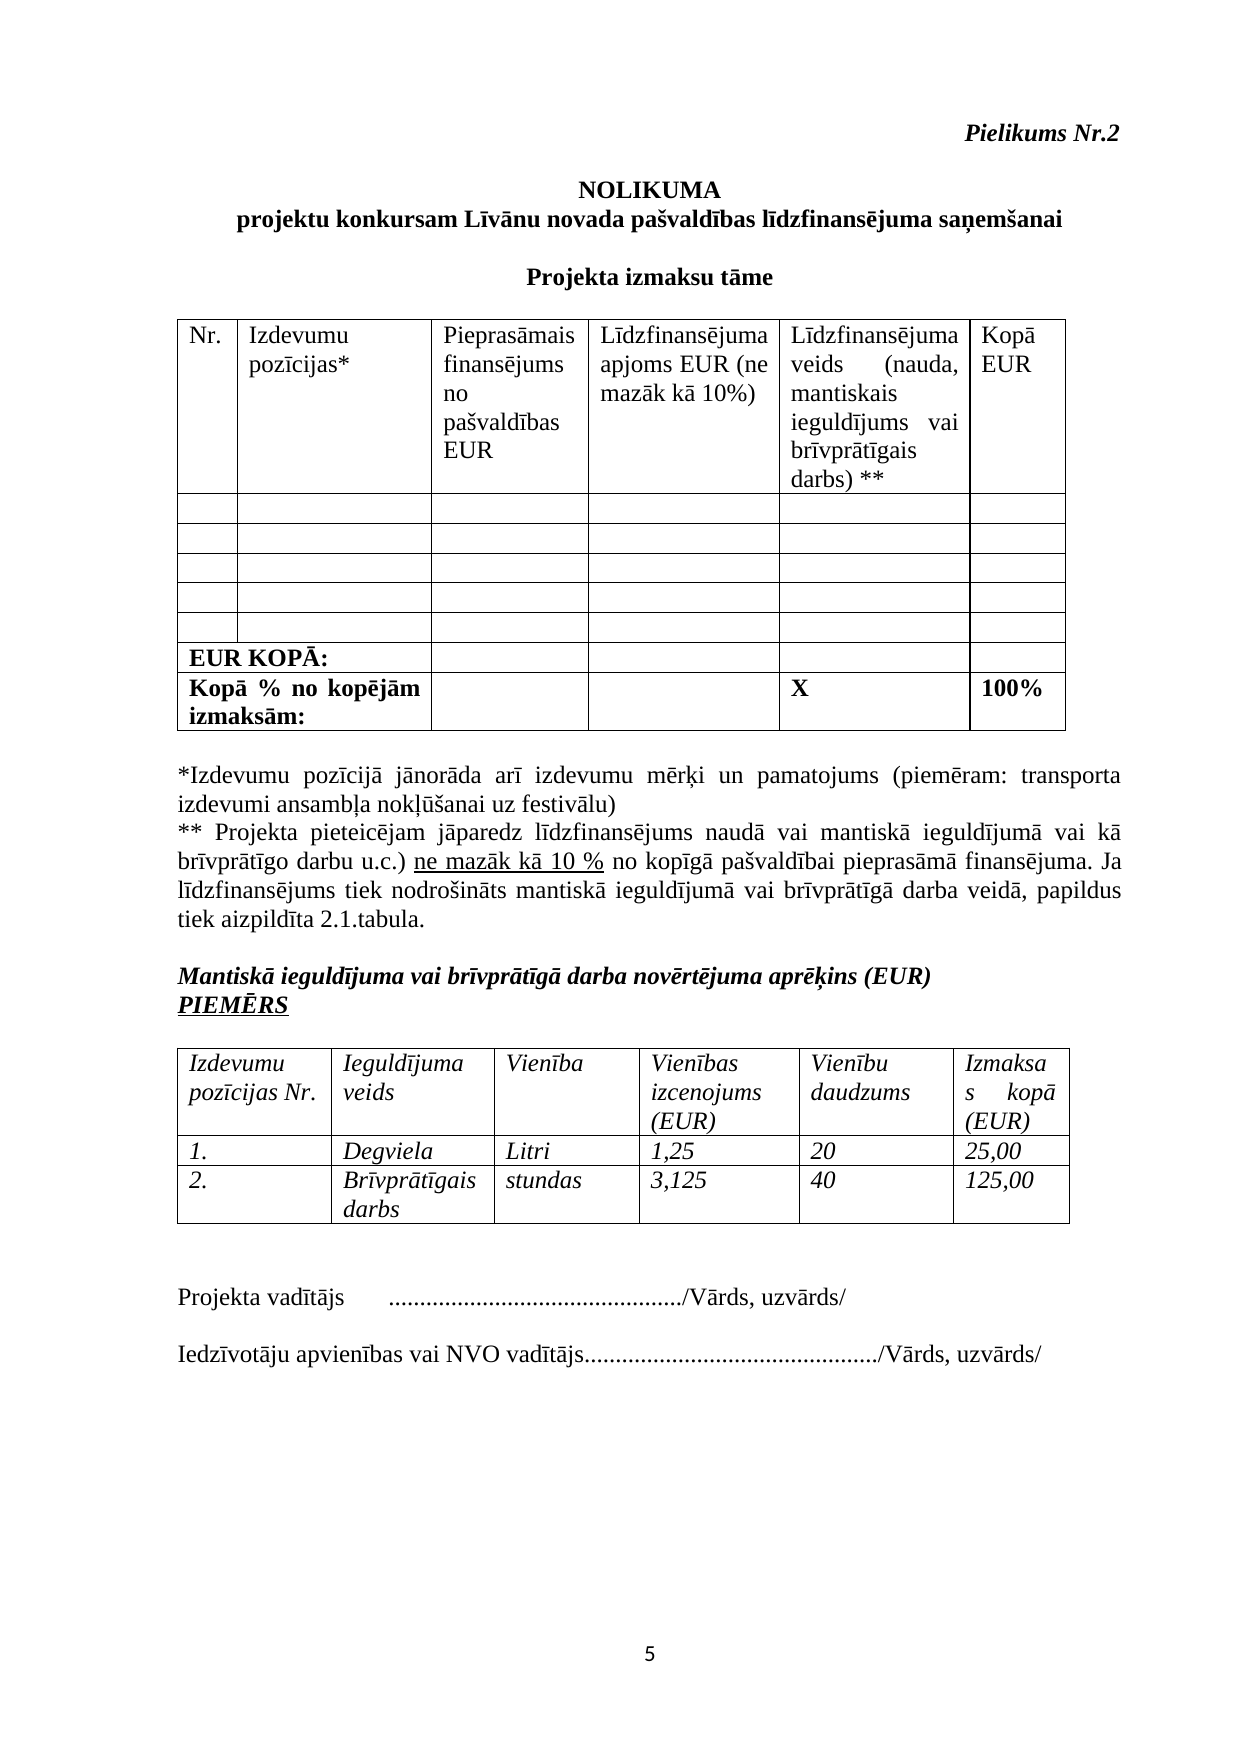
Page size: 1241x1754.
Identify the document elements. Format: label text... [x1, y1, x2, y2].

text Projekta izmaksu tāme [177, 262, 1122, 291]
table_cell X [780, 673, 969, 730]
table_cell [589, 494, 779, 523]
table_cell [971, 583, 1065, 612]
table_cell [178, 613, 237, 642]
table_cell [432, 673, 588, 730]
table_cell [780, 583, 969, 612]
table_header Ieguldījuma veids [332, 1049, 494, 1135]
table_cell [178, 494, 237, 523]
text Pielikums Nr.2 [177, 118, 1122, 147]
table_header Vienība [495, 1049, 639, 1135]
table_cell [780, 643, 969, 672]
table_cell [178, 554, 237, 582]
table_header Līdzfinansējuma apjoms EUR (ne mazāk kā 10%) [589, 320, 779, 493]
table_cell [589, 673, 779, 730]
table_cell [780, 494, 969, 523]
table_cell [589, 613, 779, 642]
text PIEMĒRS [177, 990, 1122, 1019]
table_cell [971, 524, 1065, 552]
text Mantiskā ieguldījuma vai brīvprātīgā darba novērtējuma aprēķins (EUR) [177, 961, 1122, 990]
table_cell [178, 524, 237, 552]
table_cell Kopā % no kopējām izmaksām: [178, 673, 431, 730]
table_header Izdevumu pozīcijas* [238, 320, 431, 493]
table_header Nr. [178, 320, 237, 493]
table_cell 2. [178, 1166, 331, 1223]
table_cell [780, 554, 969, 582]
table_cell [432, 613, 588, 642]
text projektu konkursam Līvānu novada pašvaldības līdzfinansējuma saņemšanai [177, 204, 1122, 233]
table_cell [780, 524, 969, 552]
table_cell [589, 583, 779, 612]
table_cell [238, 524, 431, 552]
table_cell Brīvprātīgais darbs [332, 1166, 494, 1223]
table_cell [971, 613, 1065, 642]
table_header Izmaksas kopā (EUR) [954, 1049, 1069, 1135]
table_cell 40 [800, 1166, 953, 1223]
text ** Projekta pieteicējam jāparedz līdzfinansējums naudā vai mantiskā ieguldījumā vai kā brīvprātīgo darbu u.c.) ne mazāk kā 10 % no kopīgā pašvaldībai pieprasāmā finansējuma. Ja līdzfinansējums tiek nodrošināts mantiskā ieguldījumā vai brīvprātīgā darba veidā, papildus tiek aizpildīta 2.1.tabula. [177, 817, 1122, 932]
text *Izdevumu pozīcijā jānorāda arī izdevumu mērķi un pamatojums (piemēram: transporta izdevumi ansambļa nokļūšanai uz festivālu) [177, 760, 1122, 817]
table_header Vienības izcenojums (EUR) [640, 1049, 799, 1135]
table_cell 1,25 [640, 1136, 799, 1164]
table_cell [238, 613, 431, 642]
table_cell 100% [971, 673, 1065, 730]
table_cell Degviela [332, 1136, 494, 1164]
table_cell stundas [495, 1166, 639, 1223]
table_cell [971, 494, 1065, 523]
table_cell [589, 643, 779, 672]
table_cell [971, 643, 1065, 672]
table_cell [238, 494, 431, 523]
table_cell [178, 583, 237, 612]
table_cell [589, 554, 779, 582]
table_cell [780, 613, 969, 642]
table_cell [432, 554, 588, 582]
table_cell [432, 643, 588, 672]
table_cell Litri [495, 1136, 639, 1164]
table_cell [432, 494, 588, 523]
text Iedzīvotāju apvienības vai NVO vadītājs.............................................../Vārds, uzvārds/ [177, 1339, 1122, 1368]
text NOLIKUMA [177, 176, 1122, 204]
table_cell 25,00 [954, 1136, 1069, 1164]
table_header Izdevumu pozīcijas Nr. [178, 1049, 331, 1135]
table_cell 3,125 [640, 1166, 799, 1223]
table_header Vienību daudzums [800, 1049, 953, 1135]
table_cell [971, 554, 1065, 582]
table_cell [432, 583, 588, 612]
table_header Pieprasāmais finansējums no pašvaldības EUR [432, 320, 588, 493]
table_cell 125,00 [954, 1166, 1069, 1223]
table_cell [238, 554, 431, 582]
table_cell [432, 524, 588, 552]
table_header Līdzfinansējuma veids (nauda, mantiskais ieguldījums vai brīvprātīgais darbs) ** [780, 320, 969, 493]
table_cell 20 [800, 1136, 953, 1164]
table_cell [238, 583, 431, 612]
table_cell [589, 524, 779, 552]
table_cell EUR KOPĀ: [178, 643, 431, 672]
table_header Kopā EUR [971, 320, 1065, 493]
text Projekta vadītājs .............................................../Vārds, uzvārds/ [177, 1282, 1122, 1310]
table_cell 1. [178, 1136, 331, 1164]
